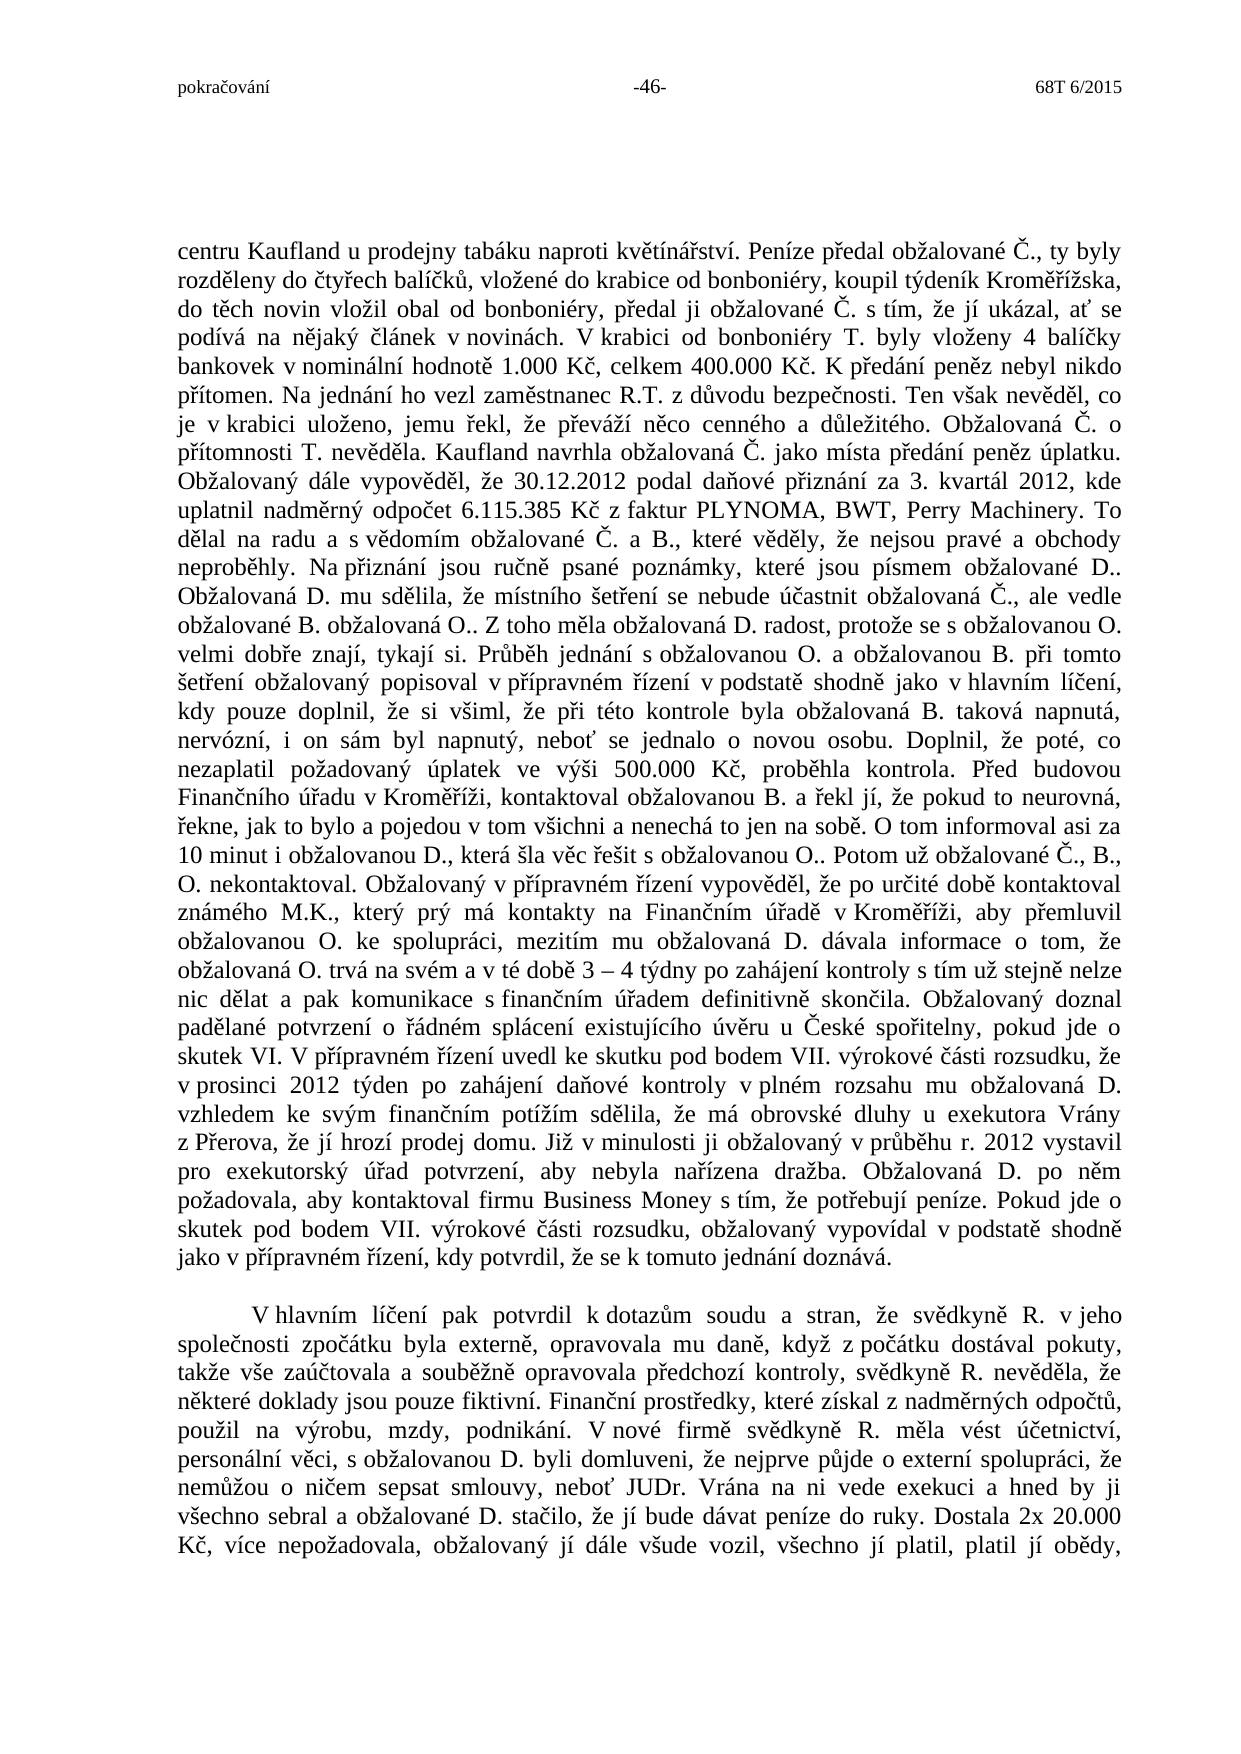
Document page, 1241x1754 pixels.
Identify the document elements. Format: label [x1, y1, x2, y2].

text [177, 236, 1122, 1271]
text [177, 1300, 1122, 1559]
